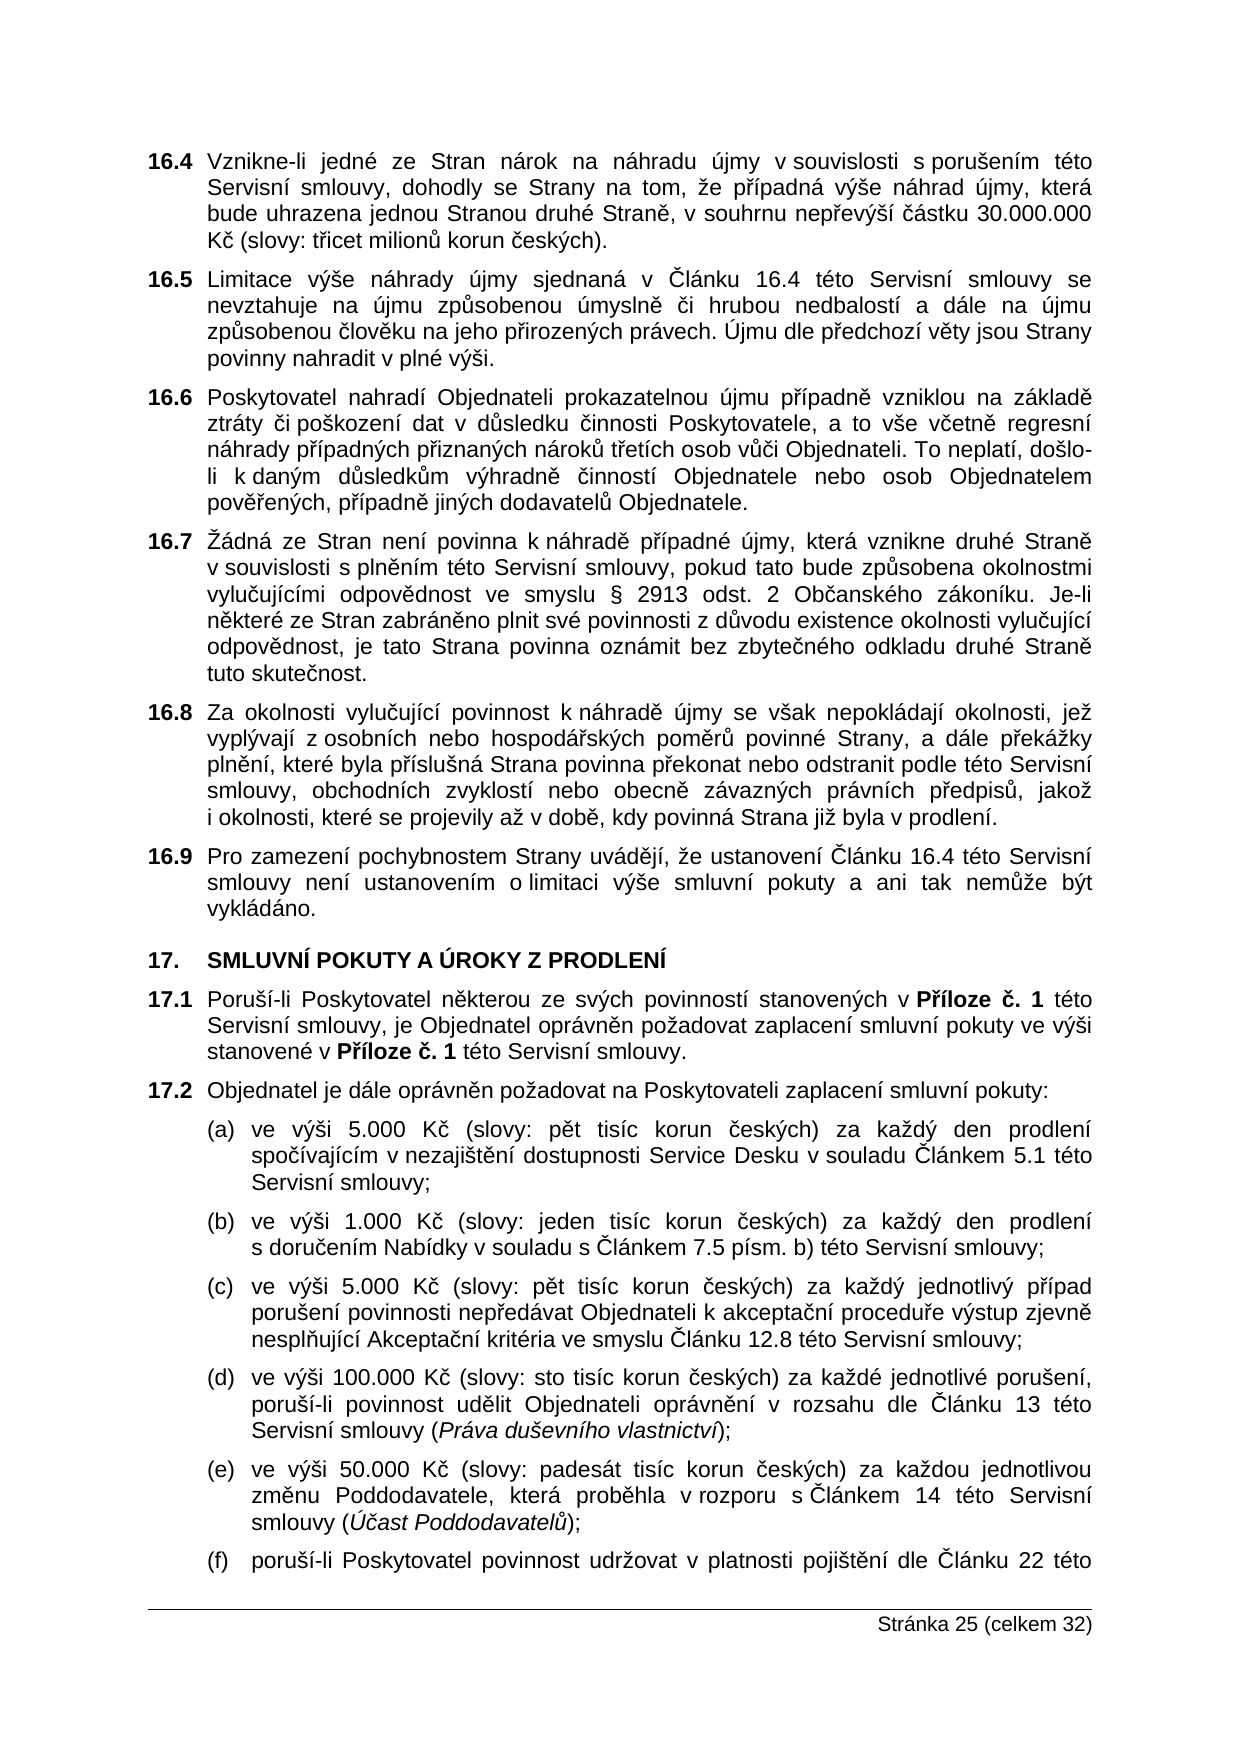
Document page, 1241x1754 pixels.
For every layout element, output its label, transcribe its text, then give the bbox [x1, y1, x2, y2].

list ve výši 100.000 Kč (slovy: sto tisíc korun českých) za každé jednotlivé porušení, poruší-li povinnost udělit Objednateli oprávnění v rozsahu dle Článku 13 této Servisní smlouvy (Práva duševního vlastnictví); [207, 1364, 1092, 1443]
list Vznikne-li jedné ze Stran nárok na náhradu újmy v souvislosti s porušením této Servisní smlouvy, dohodly se Strany na tom, že případná výše náhrad újmy, která bude uhrazena jednou Stranou druhé Straně, v souhrnu nepřevýší částku 30.000.000 Kč (slovy: třicet milionů korun českých). [148, 148, 1092, 253]
list Objednatel je dále oprávněn požadovat na Poskytovateli zaplacení smluvní pokuty: [148, 1077, 1092, 1103]
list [207, 1547, 1092, 1574]
list Limitace výše náhrady újmy sjednaná v Článku 16.4 této Servisní smlouvy se nevztahuje na újmu způsobenou úmyslně či hrubou nedbalostí a dále na újmu způsobenou člověku na jeho přirozených právech. Újmu dle předchozí věty jsou Strany povinny nahradit v plné výši. [148, 266, 1092, 371]
list ve výši 5.000 Kč (slovy: pět tisíc korun českých) za každý den prodlení spočívajícím v nezajištění dostupnosti Service Desku v souladu Článkem 5.1 této Servisní smlouvy; [207, 1116, 1092, 1195]
list ve výši 50.000 Kč (slovy: padesát tisíc korun českých) za každou jednotlivou změnu Poddodavatele, která proběhla v rozporu s Článkem 14 této Servisní smlouvy (Účast Poddodavatelů); [207, 1456, 1092, 1535]
list Pro zamezení pochybnostem Strany uvádějí, že ustanovení Článku 16.4 této Servisní smlouvy není ustanovením o limitaci výše smluvní pokuty a ani tak nemůže být vykládáno. [148, 843, 1092, 922]
list Za okolnosti vylučující povinnost k náhradě újmy se však nepokládají okolnosti, jež vyplývají z osobních nebo hospodářských poměrů povinné Strany, a dále překážky plnění, které byla příslušná Strana povinna překonat nebo odstranit podle této Servisní smlouvy, obchodních zvyklostí nebo obecně závazných právních předpisů, jakož i okolnosti, které se projevily až v době, kdy povinná Strana již byla v prodlení. [148, 698, 1092, 830]
list Poskytovatel nahradí Objednateli prokazatelnou újmu případně vzniklou na základě ztráty či poškození dat v důsledku činnosti Poskytovatele, a to vše včetně regresní náhrady případných přiznaných nároků třetích osob vůči Objednateli. To neplatí, došlo-li k daným důsledkům výhradně činností Objednatele nebo osob Objednatelem pověřených, případně jiných dodavatelů Objednatele. [148, 383, 1092, 515]
subtitle Smluvní pokuty a úroky z prodlení [148, 947, 1092, 973]
list Poruší-li Poskytovatel některou ze svých povinností stanovených v Příloze č. 1 této Servisní smlouvy, je Objednatel oprávněn požadovat zaplacení smluvní pokuty ve výši stanovené v Příloze č. 1 této Servisní smlouvy. [148, 986, 1092, 1065]
list ve výši 1.000 Kč (slovy: jeden tisíc korun českých) za každý den prodlení s doručením Nabídky v souladu s Článkem 7.5 písm. b) této Servisní smlouvy; [207, 1208, 1092, 1260]
list Žádná ze Stran není povinna k náhradě případné újmy, která vznikne druhé Straně v souvislosti s plněním této Servisní smlouvy, pokud tato bude způsobena okolnostmi vylučujícími odpovědnost ve smyslu § 2913 odst. 2 Občanského zákoníku. Je-li některé ze Stran zabráněno plnit své povinnosti z důvodu existence okolnosti vylučující odpovědnost, je tato Strana povinna oznámit bez zbytečného odkladu druhé Straně tuto skutečnost. [148, 528, 1092, 686]
list ve výši 5.000 Kč (slovy: pět tisíc korun českých) za každý jednotlivý případ porušení povinnosti nepředávat Objednateli k akceptační proceduře výstup zjevně nesplňující Akceptační kritéria ve smyslu Článku 12.8 této Servisní smlouvy; [207, 1273, 1092, 1352]
